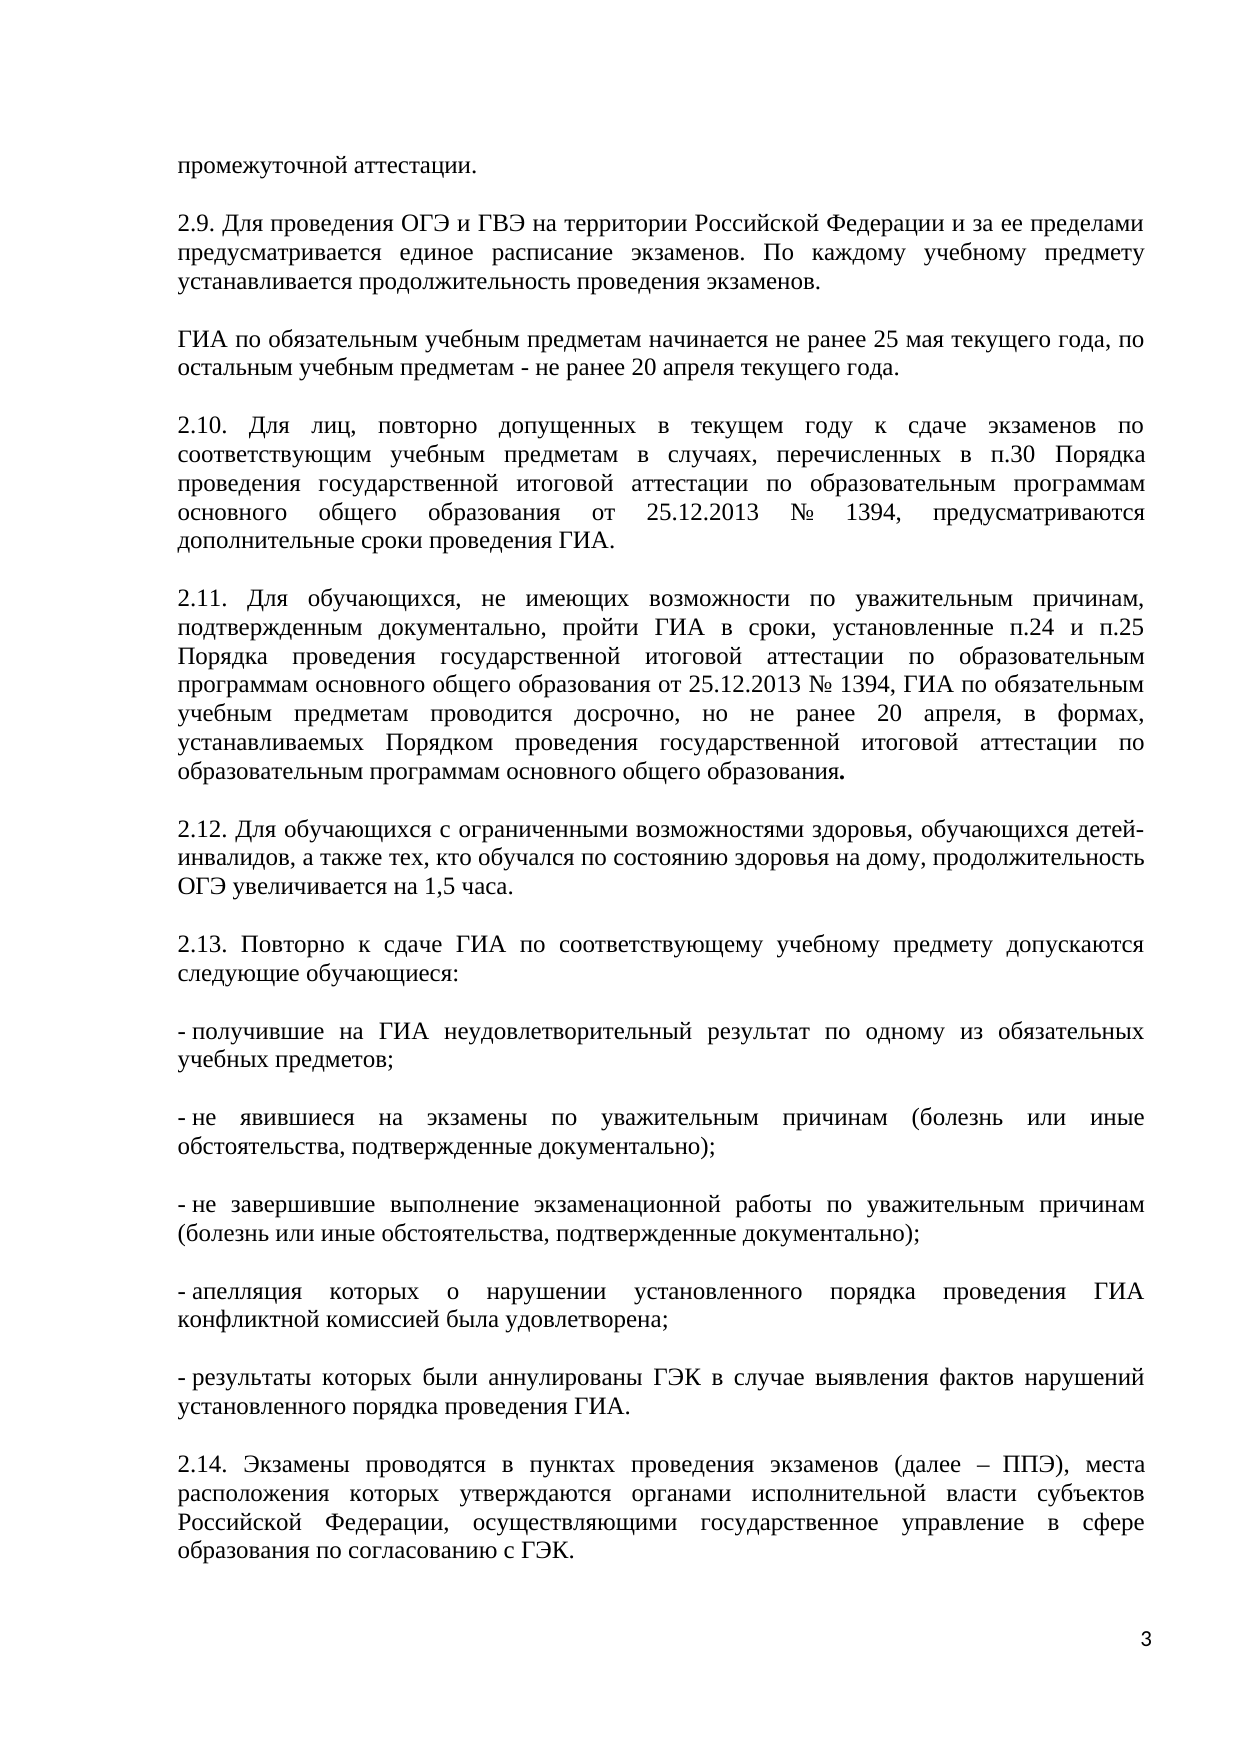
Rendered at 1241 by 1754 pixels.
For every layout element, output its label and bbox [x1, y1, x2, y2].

table_header [174, 118, 1148, 1596]
